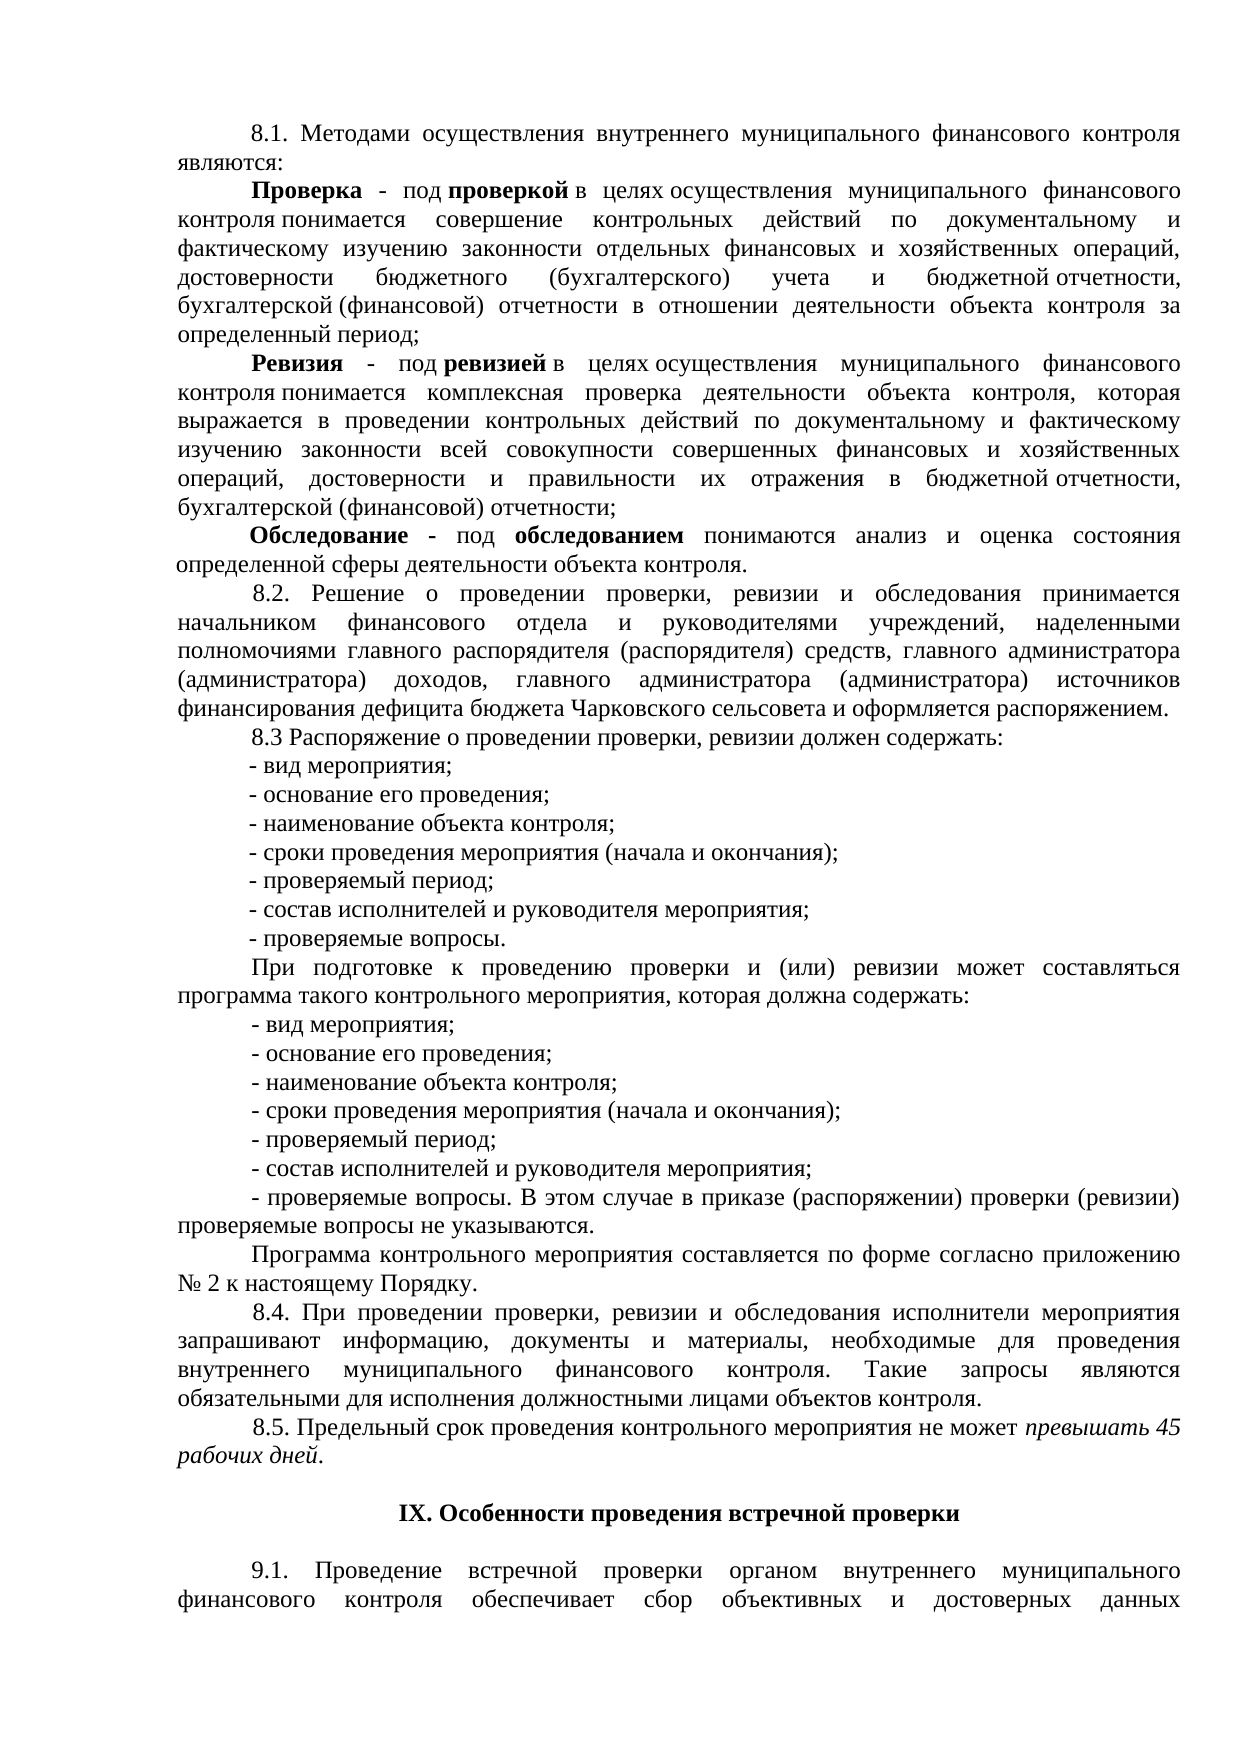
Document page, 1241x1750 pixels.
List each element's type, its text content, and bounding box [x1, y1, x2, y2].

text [177, 1556, 1181, 1613]
text - наименование объекта контроля; [177, 808, 1181, 837]
text 8.3 Распоряжение о проведении проверки, ревизии должен содержать: [177, 722, 1181, 751]
text - наименование объекта контроля; [177, 1067, 1181, 1096]
text 8.4. При проведении проверки, ревизии и обследования исполнители мероприятия запрашивают информацию, документы и материалы, необходимые для проведения внутреннего муниципального финансового контроля. Такие запросы являются обязательными для исполнения должностными лицами объектов контроля. [177, 1297, 1181, 1412]
text 8.1. Методами осуществления внутреннего муниципального финансового контроля являются: [177, 118, 1181, 176]
text Ревизия - под ревизией в целях осуществления муниципального финансового контроля понимается комплексная проверка деятельности объекта контроля, которая выражается в проведении контрольных действий по документальному и фактическому изучению законности всей совокупности совершенных финансовых и хозяйственных операций, достоверности и правильности их отражения в бюджетной отчетности, бухгалтерской (финансовой) отчетности; [177, 348, 1181, 521]
text - состав исполнителей и руководителя мероприятия; [177, 1153, 1181, 1182]
text - вид мероприятия; [177, 751, 1181, 779]
text При подготовке к проведению проверки и (или) ревизии может составляться программа такого контрольного мероприятия, которая должна содержать: [177, 952, 1181, 1009]
text - вид мероприятия; [177, 1009, 1181, 1038]
text Проверка - под проверкой в целях осуществления муниципального финансового контроля понимается совершение контрольных действий по документальному и фактическому изучению законности отдельных финансовых и хозяйственных операций, достоверности бюджетного (бухгалтерского) учета и бюджетной отчетности, бухгалтерской (финансовой) отчетности в отношении деятельности объекта контроля за определенный период; [177, 176, 1181, 348]
text - проверяемые вопросы. В этом случае в приказе (распоряжении) проверки (ревизии) проверяемые вопросы не указываются. [177, 1182, 1181, 1239]
text - проверяемый период; [177, 866, 1181, 894]
text - сроки проведения мероприятия (начала и окончания); [177, 1096, 1181, 1124]
text - проверяемые вопросы. [177, 923, 1181, 952]
text - основание его проведения; [177, 1038, 1181, 1067]
text - основание его проведения; [177, 779, 1181, 808]
text - состав исполнителей и руководителя мероприятия; [177, 894, 1181, 923]
text Программа контрольного мероприятия составляется по форме согласно приложению № 2 к настоящему Порядку. [177, 1239, 1181, 1297]
text Обследование - под обследованием понимаются анализ и оценка состояния определенной сферы деятельности объекта контроля. [176, 521, 1181, 578]
text 8.5. Предельный срок проведения контрольного мероприятия не может превышать 45 рабочих дней. [177, 1412, 1181, 1469]
text - сроки проведения мероприятия (начала и окончания); [177, 837, 1181, 866]
text 8.2. Решение о проведении проверки, ревизии и обследования принимается начальником финансового отдела и руководителями учреждений, наделенными полномочиями главного распорядителя (распорядителя) средств, главного администратора (администратора) доходов, главного администратора (администратора) источников финансирования дефицита бюджета Чарковского сельсовета и оформляется распоряжением. [177, 578, 1181, 722]
text - проверяемый период; [177, 1124, 1181, 1153]
text IX. Особенности проведения встречной проверки [177, 1498, 1181, 1527]
